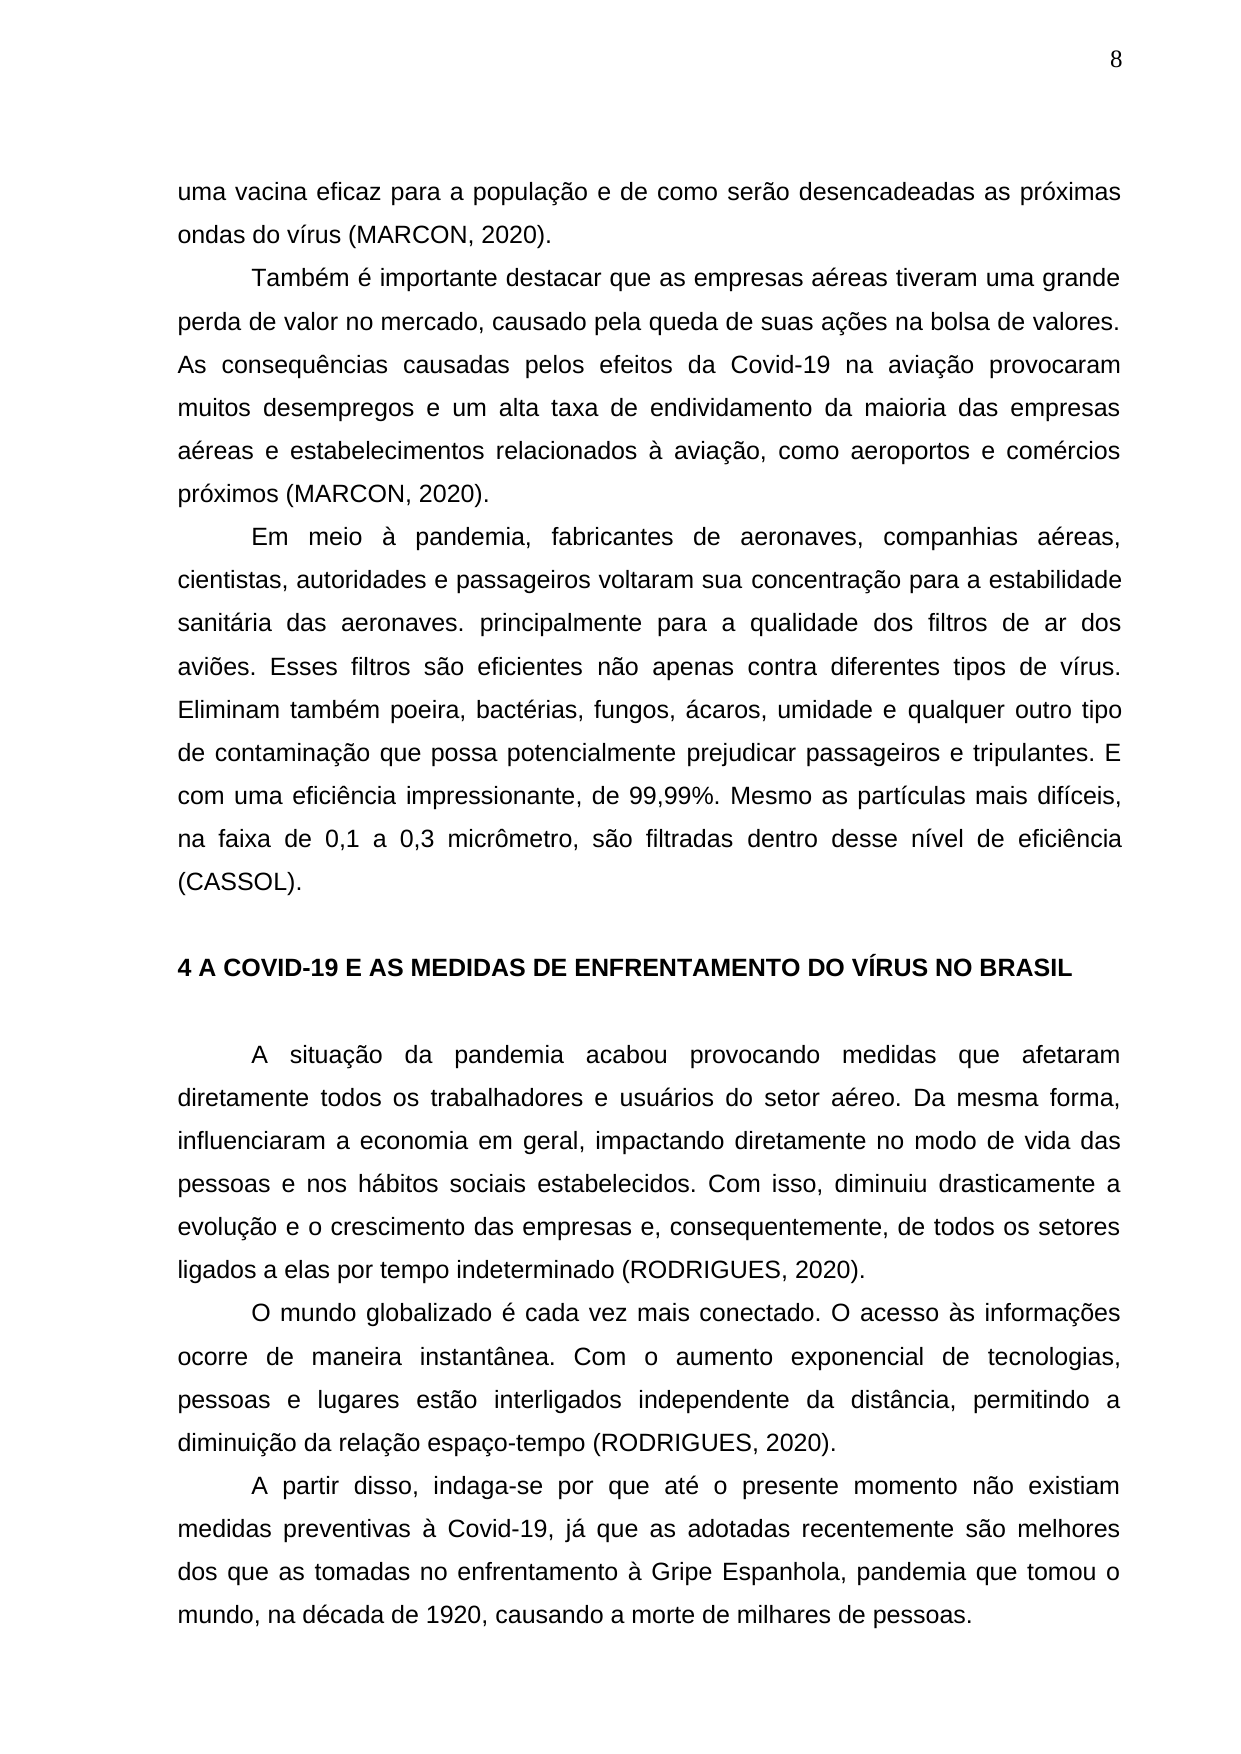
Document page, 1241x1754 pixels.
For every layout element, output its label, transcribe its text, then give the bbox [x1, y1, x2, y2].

text O mundo globalizado é cada vez mais conectado. O acesso às informações ocorre de maneira instantânea. Com o aumento exponencial de tecnologias, pessoas e lugares estão interligados independente da distância, permitindo a diminuição da relação espaço-tempo (RODRIGUES, 2020). [177, 1298, 1122, 1457]
text Também é importante destacar que as empresas aéreas tiveram uma grande perda de valor no mercado, causado pela queda de suas ações na bolsa de valores. As consequências causadas pelos efeitos da Covid-19 na aviação provocaram muitos desempregos e um alta taxa de endividamento da maioria das empresas aéreas e estabelecimentos relacionados à aviação, como aeroportos e comércios próximos (MARCON, 2020). [177, 263, 1122, 508]
text A situação da pandemia acabou provocando medidas que afetaram diretamente todos os trabalhadores e usuários do setor aéreo. Da mesma forma, influenciaram a economia em geral, impactando diretamente no modo de vida das pessoas e nos hábitos sociais estabelecidos. Com isso, diminuiu drasticamente a evolução e o crescimento das empresas e, consequentemente, de todos os setores ligados a elas por tempo indeterminado (RODRIGUES, 2020). [177, 1040, 1122, 1284]
text A partir disso, indaga-se por que até o presente momento não existiam medidas preventivas à Covid-19, já que as adotadas recentemente são melhores dos que as tomadas no enfrentamento à Gripe Espanhola, pandemia que tomou o mundo, na década de 1920, causando a morte de milhares de pessoas. [177, 1471, 1122, 1629]
text Em meio à pandemia, fabricantes de aeronaves, companhias aéreas, cientistas, autoridades e passageiros voltaram sua concentração para a estabilidade sanitária das aeronaves. principalmente para a qualidade dos filtros de ar dos aviões. Esses filtros são eficientes não apenas contra diferentes tipos de vírus. Eliminam também poeira, bactérias, fungos, ácaros, umidade e qualquer outro tipo de contaminação que possa potencialmente prejudicar passageiros e tripulantes. E com uma eficiência impressionante, de 99,99%. Mesmo as partículas mais difíceis, na faixa de 0,1 a 0,3 micrômetro, são filtradas dentro desse nível de eficiência (CASSOL). [177, 522, 1122, 896]
text 4 A COVID-19 E AS MEDIDAS DE ENFRENTAMENTO DO VÍRUS NO BRASIL [177, 953, 1122, 982]
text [177, 177, 1122, 249]
